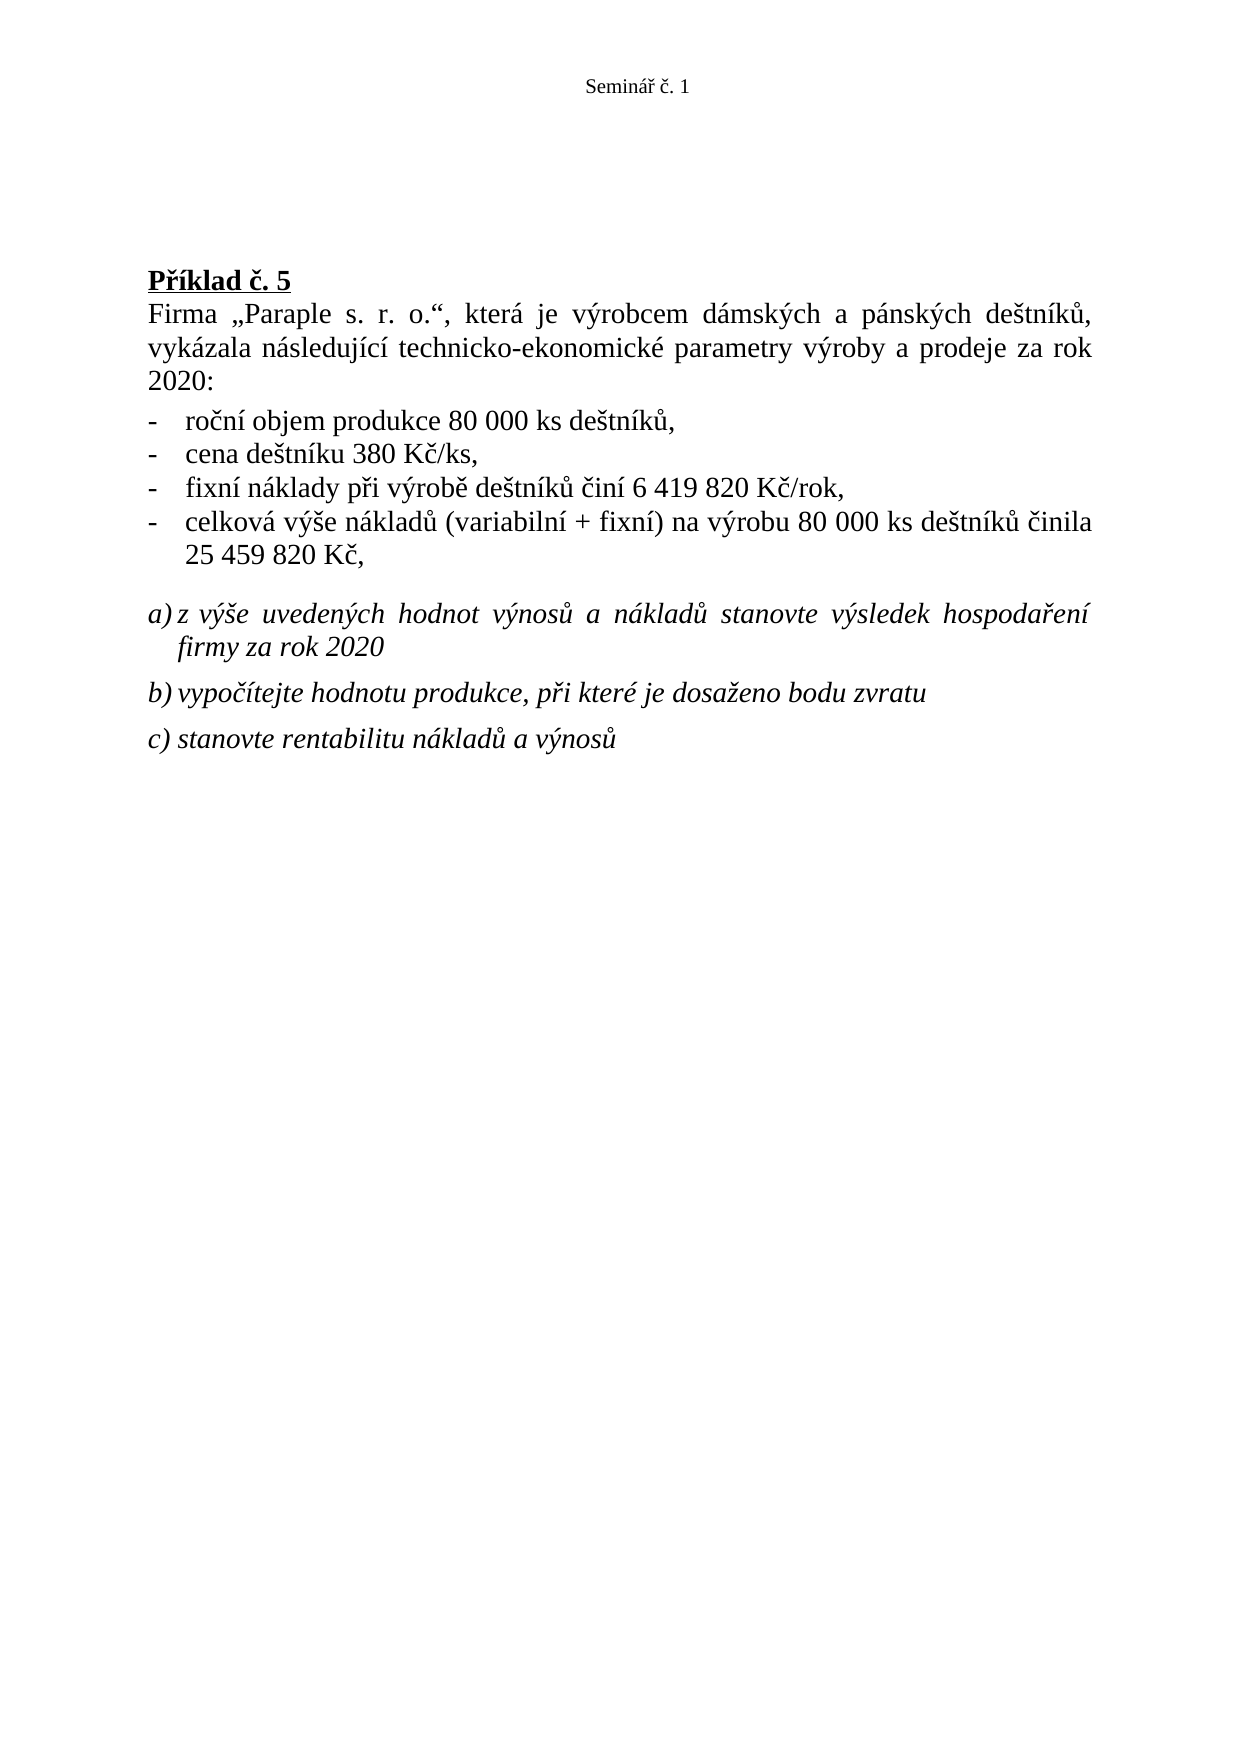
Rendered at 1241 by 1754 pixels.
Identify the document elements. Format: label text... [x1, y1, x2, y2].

list vypočítejte hodnotu produkce, při které je dosaženo bodu zvratu [148, 675, 1093, 709]
list stanovte rentabilitu nákladů a výnosů [148, 721, 1093, 755]
text Příklad č. 5 [148, 263, 1093, 296]
list celková výše nákladů (variabilní + fixní) na výrobu 80 000 ks deštníků činila 25 459 820 Kč, [148, 504, 1093, 571]
list roční objem produkce 80 000 ks deštníků, [148, 403, 1093, 437]
list fixní náklady při výrobě deštníků činí 6 419 820 Kč/rok, [148, 470, 1093, 504]
list cena deštníku 380 Kč/ks, [148, 437, 1093, 470]
text Firma „Paraple s. r. o.“, která je výrobcem dámských a pánských deštníků, vykázala následující technicko-ekonomické parametry výroby a prodeje za rok 2020: [148, 296, 1093, 397]
list z výše uvedených hodnot výnosů a nákladů stanovte výsledek hospodaření firmy za rok 2020 [148, 596, 1093, 663]
